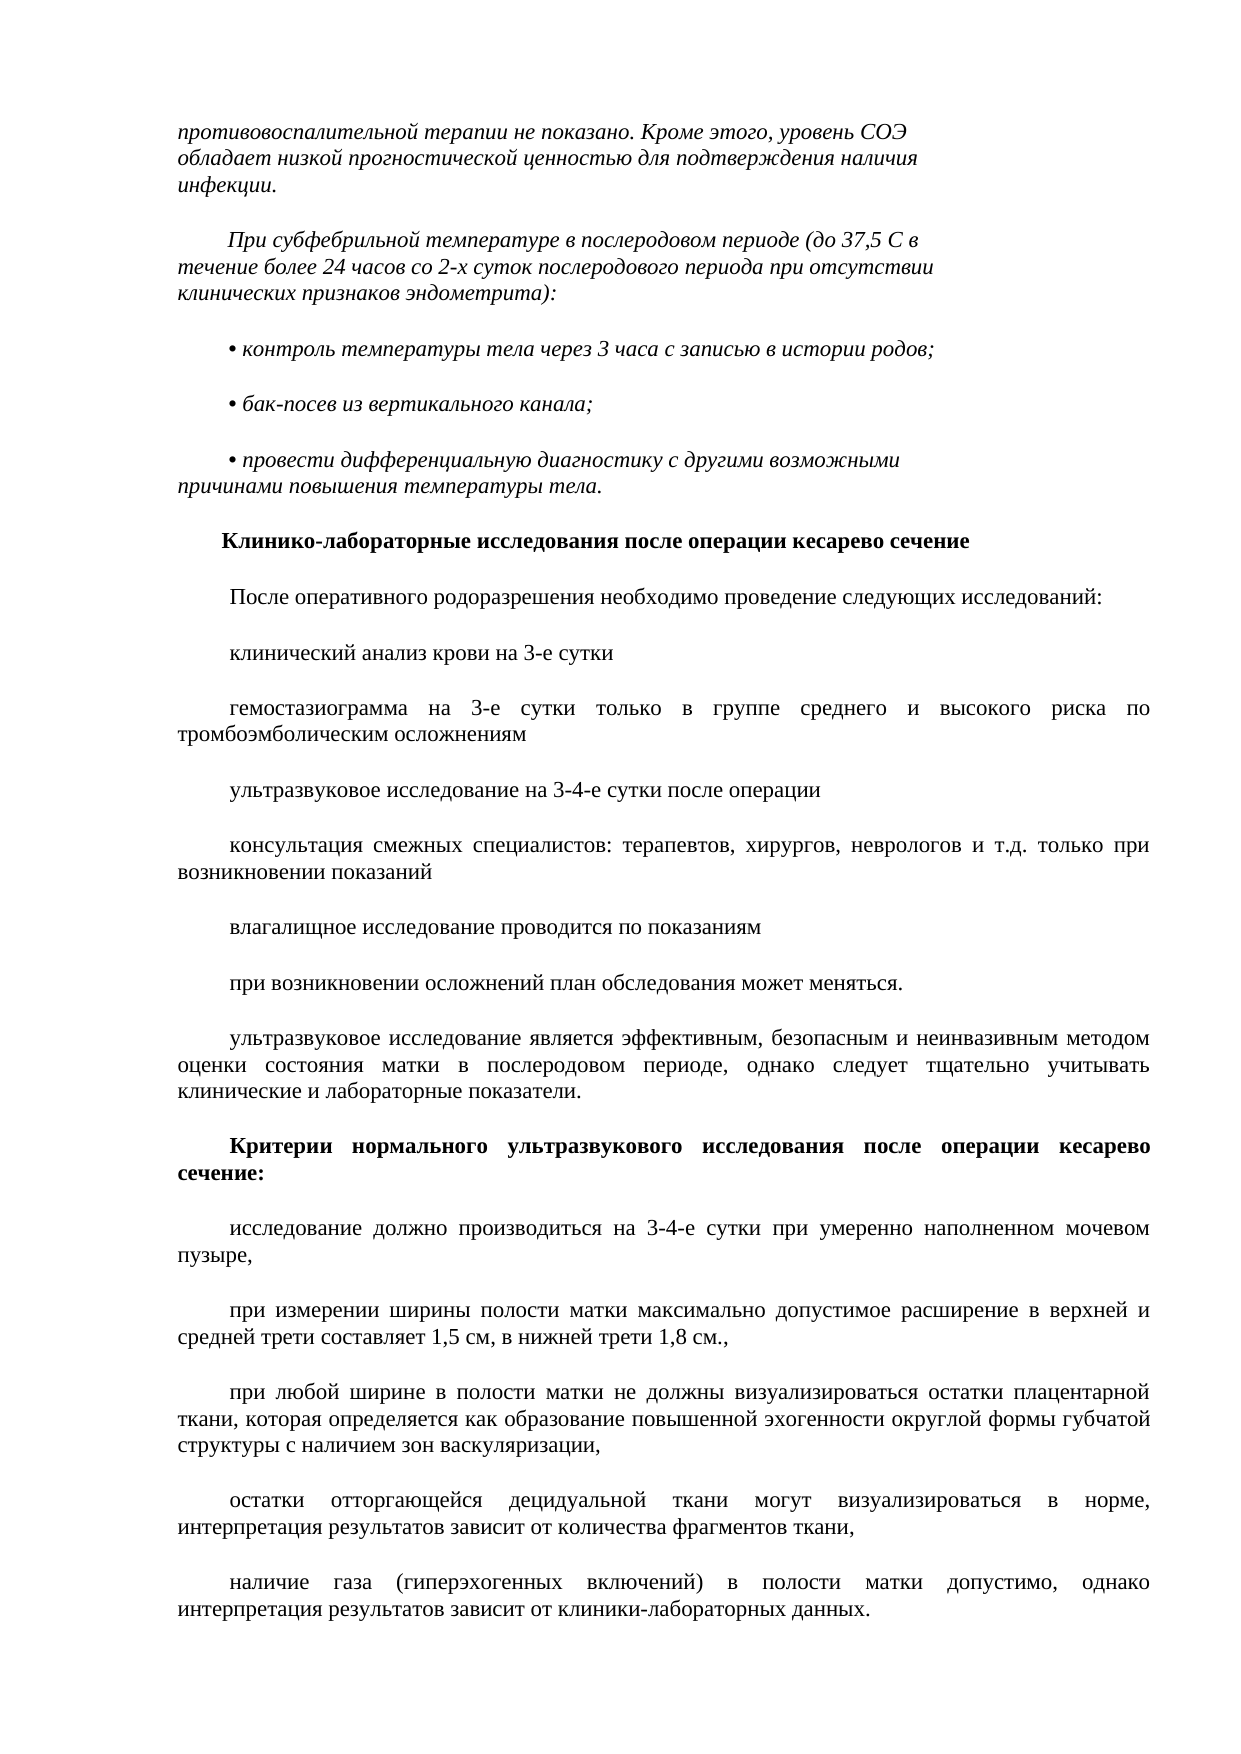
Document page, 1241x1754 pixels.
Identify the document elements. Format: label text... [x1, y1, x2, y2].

text • бак-посев из вертикального канала; [177, 390, 1152, 416]
text клинический анализ крови на 3-е сутки [177, 638, 1152, 665]
text остатки отторгающейся децидуальной ткани могут визуализироваться в норме, интерпретация результатов зависит от количества фрагментов ткани, [177, 1486, 1152, 1539]
text Клинико-лабораторные исследования после операции кесарево сечение [177, 527, 1152, 554]
text консультация смежных специалистов: терапевтов, хирургов, неврологов и т.д. только при возникновении показаний [177, 831, 1152, 884]
text • провести дифференциальную диагностику с другими возможными причинами повышения температуры тела. [177, 446, 1152, 498]
text При субфебрильной температуре в послеродовом периоде (до 37,5 C в течение более 24 часов со 2-х суток послеродового периода при отсутствии клинических признаков эндометрита): [177, 226, 1152, 305]
text ультразвуковое исследование на 3-4-е сутки после операции [177, 776, 1152, 802]
text После оперативного родоразрешения необходимо проведение следующих исследований: [177, 583, 1152, 609]
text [177, 118, 1152, 197]
text гемостазиограмма на 3-е сутки только в группе среднего и высокого риска по тромбоэмболическим осложнениям [177, 694, 1152, 747]
text Критерии нормального ультразвукового исследования после операции кесарево сечение: [177, 1133, 1152, 1185]
text исследование должно производиться на 3-4-е сутки при умеренно наполненном мочевом пузыре, [177, 1214, 1152, 1267]
text при возникновении осложнений план обследования может меняться. [177, 969, 1152, 995]
text наличие газа (гиперэхогенных включений) в полости матки допустимо, однако интерпретация результатов зависит от клиники-лабораторных данных. [177, 1568, 1152, 1621]
text влагалищное исследование проводится по показаниям [177, 913, 1152, 940]
text ультразвуковое исследование является эффективным, безопасным и неинвазивным методом оценки состояния матки в послеродовом периоде, однако следует тщательно учитывать клинические и лабораторные показатели. [177, 1024, 1152, 1103]
text при измерении ширины полости матки максимально допустимое расширение в верхней и средней трети составляет 1,5 см, в нижней трети 1,8 см., [177, 1296, 1152, 1349]
text • контроль температуры тела через 3 часа с записью в истории родов; [177, 334, 1152, 361]
text при любой ширине в полости матки не должны визуализироваться остатки плацентарной ткани, которая определяется как образование повышенной эхогенности округлой формы губчатой структуры с наличием зон васкуляризации, [177, 1378, 1152, 1457]
